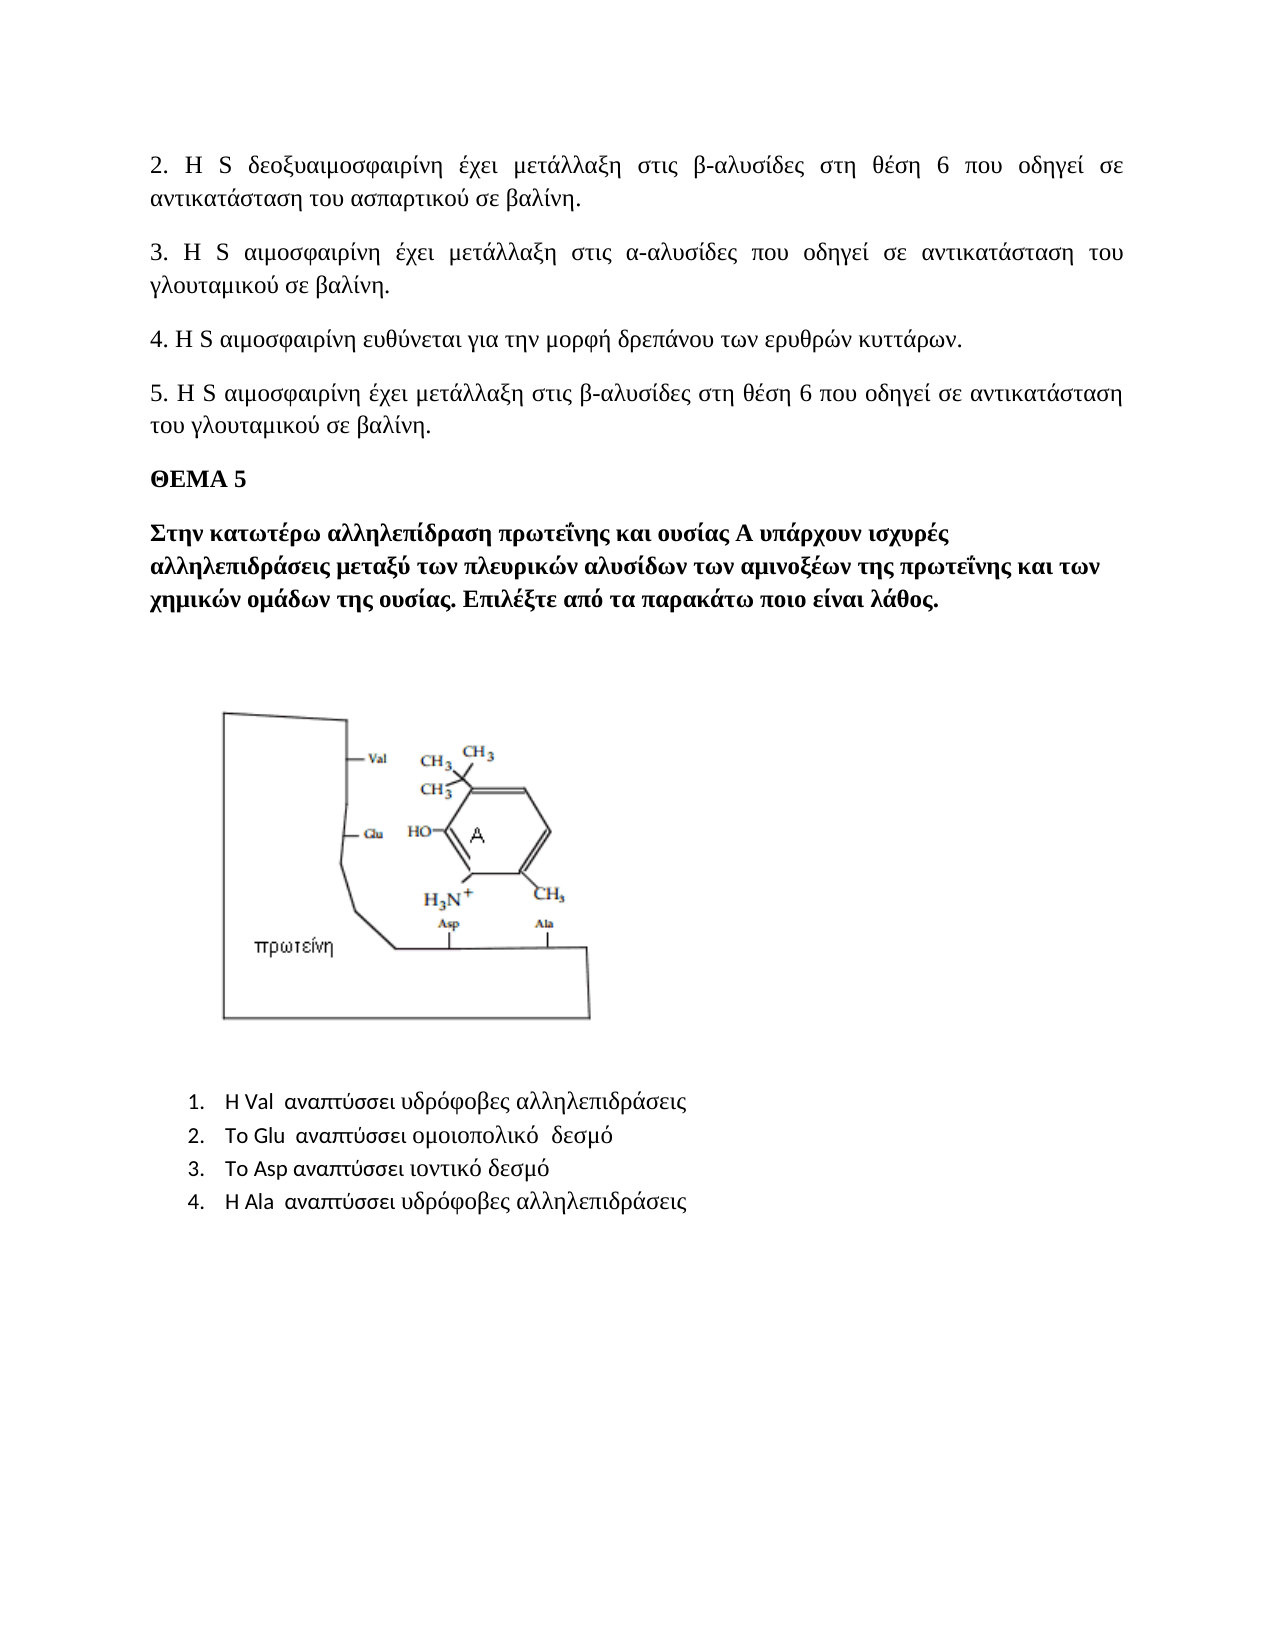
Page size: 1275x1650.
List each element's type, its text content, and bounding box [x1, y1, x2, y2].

text 3. H S αιμοσφαιρίνη έχει μετάλλαξη στις α-αλυσίδες που οδηγεί σε αντικατάσταση του γλουταμικού σε βαλίνη. [150, 237, 1125, 299]
list Η Ala αναπτύσσει υδρόφοβες αλληλεπιδράσεις [187, 1186, 1125, 1216]
text 2. H S δεοξυαιμοσφαιρίνη έχει μετάλλαξη στις β-αλυσίδες στη θέση 6 που οδηγεί σε αντικατάσταση του ασπαρτικού σε βαλίνη. [150, 150, 1125, 212]
list Το Glu αναπτύσσει oμοιοπολικό δεσμό [187, 1120, 1125, 1149]
text 5. H S αιμοσφαιρίνη έχει μετάλλαξη στις β-αλυσίδες στη θέση 6 που οδηγεί σε αντικατάσταση του γλουταμικού σε βαλίνη. [150, 378, 1125, 439]
text Στην κατωτέρω αλληλεπίδραση πρωτεΐνης και ουσίας Α υπάρχουν ισχυρές αλληλεπιδράσεις μεταξύ των πλευρικών αλυσίδων των αμινοξέων της πρωτεΐνης και των χημικών ομάδων της ουσίας. Επιλέξτε από τα παρακάτω ποιο είναι λάθος. [150, 518, 1125, 613]
text ΘΕΜΑ 5 [150, 464, 1125, 493]
list Η Val αναπτύσσει υδρόφοβες αλληλεπιδράσεις [187, 1086, 1125, 1116]
picture [150, 692, 594, 1033]
text 4. H S αιμοσφαιρίνη ευθύνεται για την μορφή δρεπάνου των ερυθρών κυττάρων. [150, 324, 1125, 352]
list Το Asp αναπτύσσει ιοντικό δεσμό [187, 1153, 1125, 1182]
